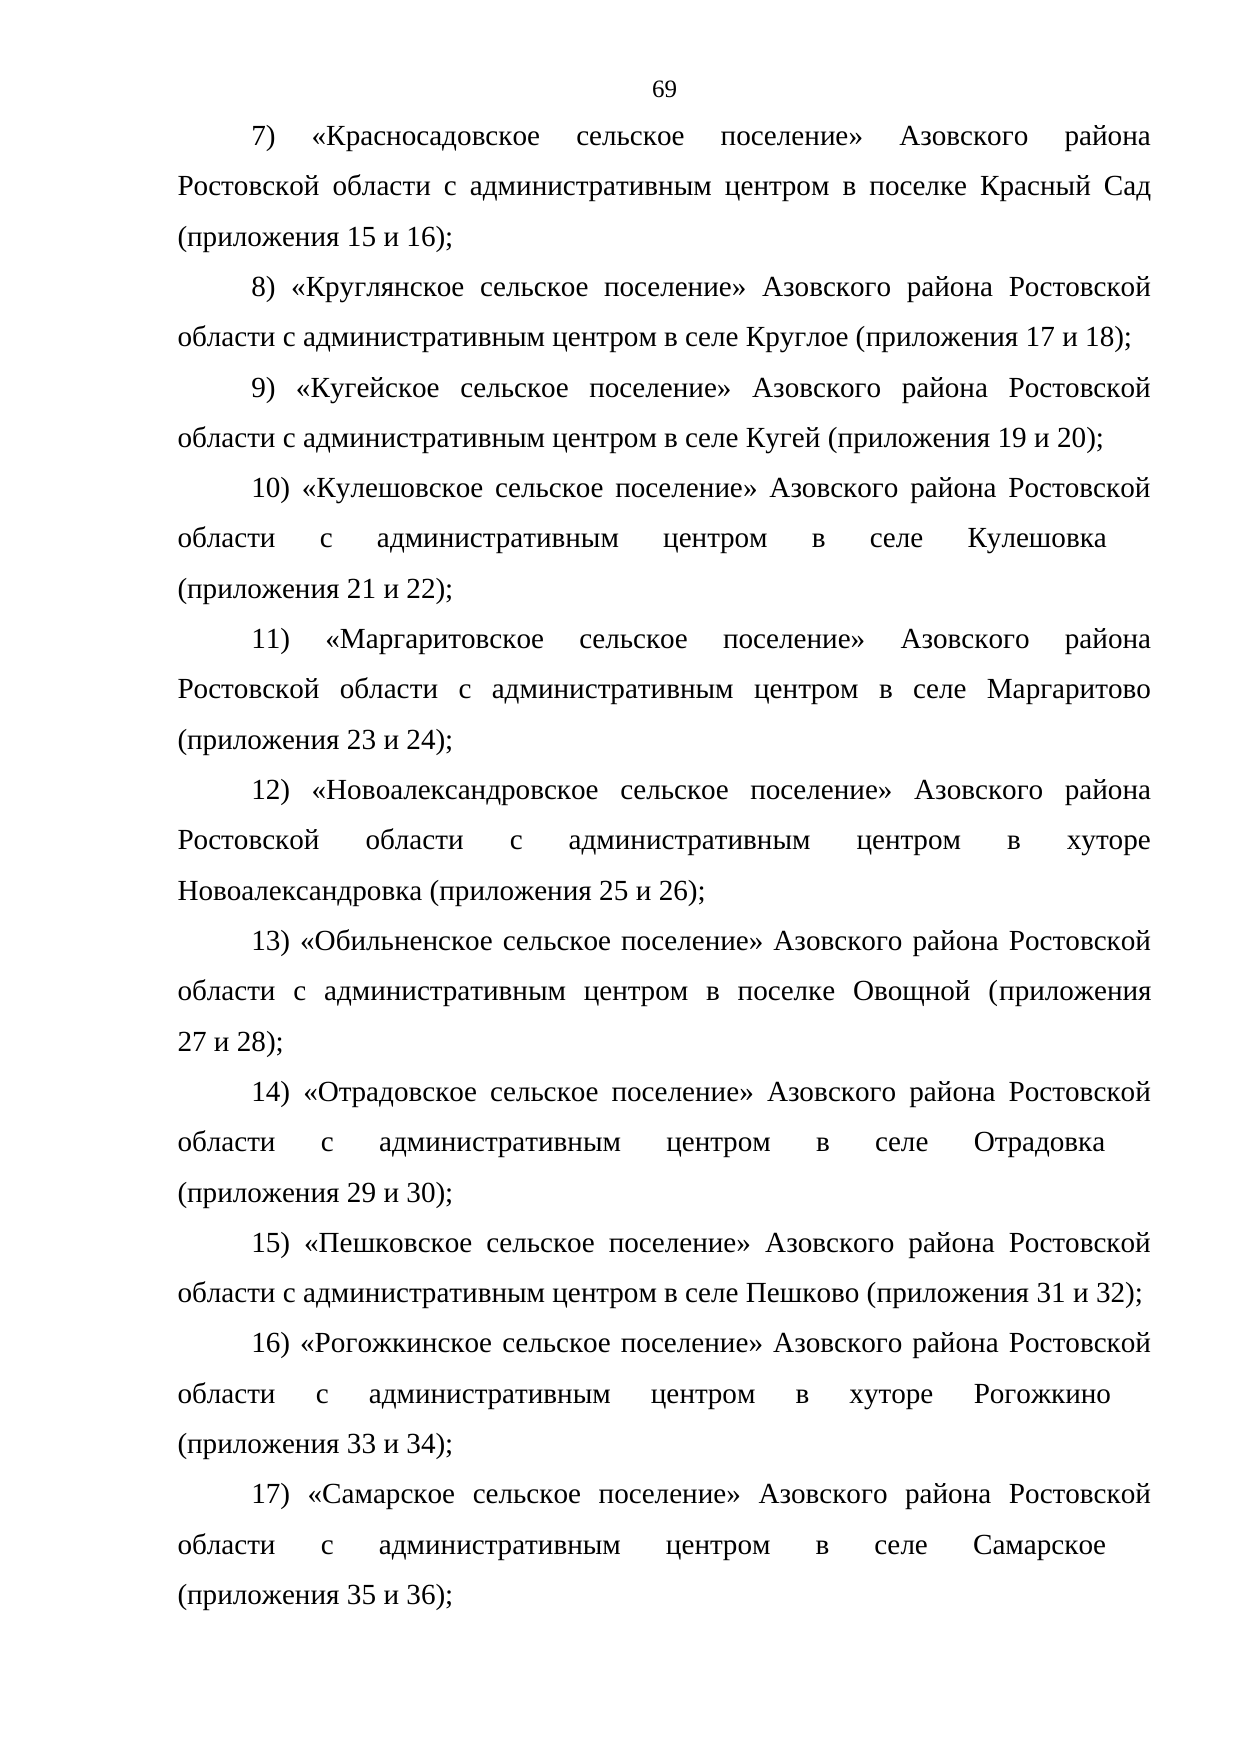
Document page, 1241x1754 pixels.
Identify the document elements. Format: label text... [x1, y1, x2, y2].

text 12) «Новоалександровское сельское поселение» Азовского района Ростовской области с административным центром в хуторе Новоалександровка (приложения 25 и 26); [177, 772, 1152, 906]
text 16) «Рогожкинское сельское поселение» Азовского района Ростовской области с административным центром в хуторе Рогожкино (приложения 33 и 34); [177, 1326, 1152, 1460]
text 13) «Обильненское сельское поселение» Азовского района Ростовской области с административным центром в поселке Овощной (приложения 27 и 28); [177, 923, 1152, 1057]
text 7) «Красносадовское сельское поселение» Азовского района Ростовской области с административным центром в поселке Красный Сад (приложения 15 и 16); [177, 118, 1152, 252]
text 10) «Кулешовское сельское поселение» Азовского района Ростовской области с административным центром в селе Кулешовка (приложения 21 и 22); [177, 470, 1152, 604]
text 9) «Кугейское сельское поселение» Азовского района Ростовской области с административным центром в селе Кугей (приложения 19 и 20); [177, 370, 1152, 453]
text 14) «Отрадовское сельское поселение» Азовского района Ростовской области с административным центром в селе Отрадовка (приложения 29 и 30); [177, 1074, 1152, 1208]
text 17) «Самарское сельское поселение» Азовского района Ростовской области с административным центром в селе Самарское (приложения 35 и 36); [177, 1477, 1152, 1611]
text 15) «Пешковское сельское поселение» Азовского района Ростовской области с административным центром в селе Пешково (приложения 31 и 32); [177, 1225, 1152, 1309]
text 8) «Круглянское сельское поселение» Азовского района Ростовской области с административным центром в селе Круглое (приложения 17 и 18); [177, 269, 1152, 353]
text 11) «Маргаритовское сельское поселение» Азовского района Ростовской области с административным центром в селе Маргаритово (приложения 23 и 24); [177, 621, 1152, 755]
